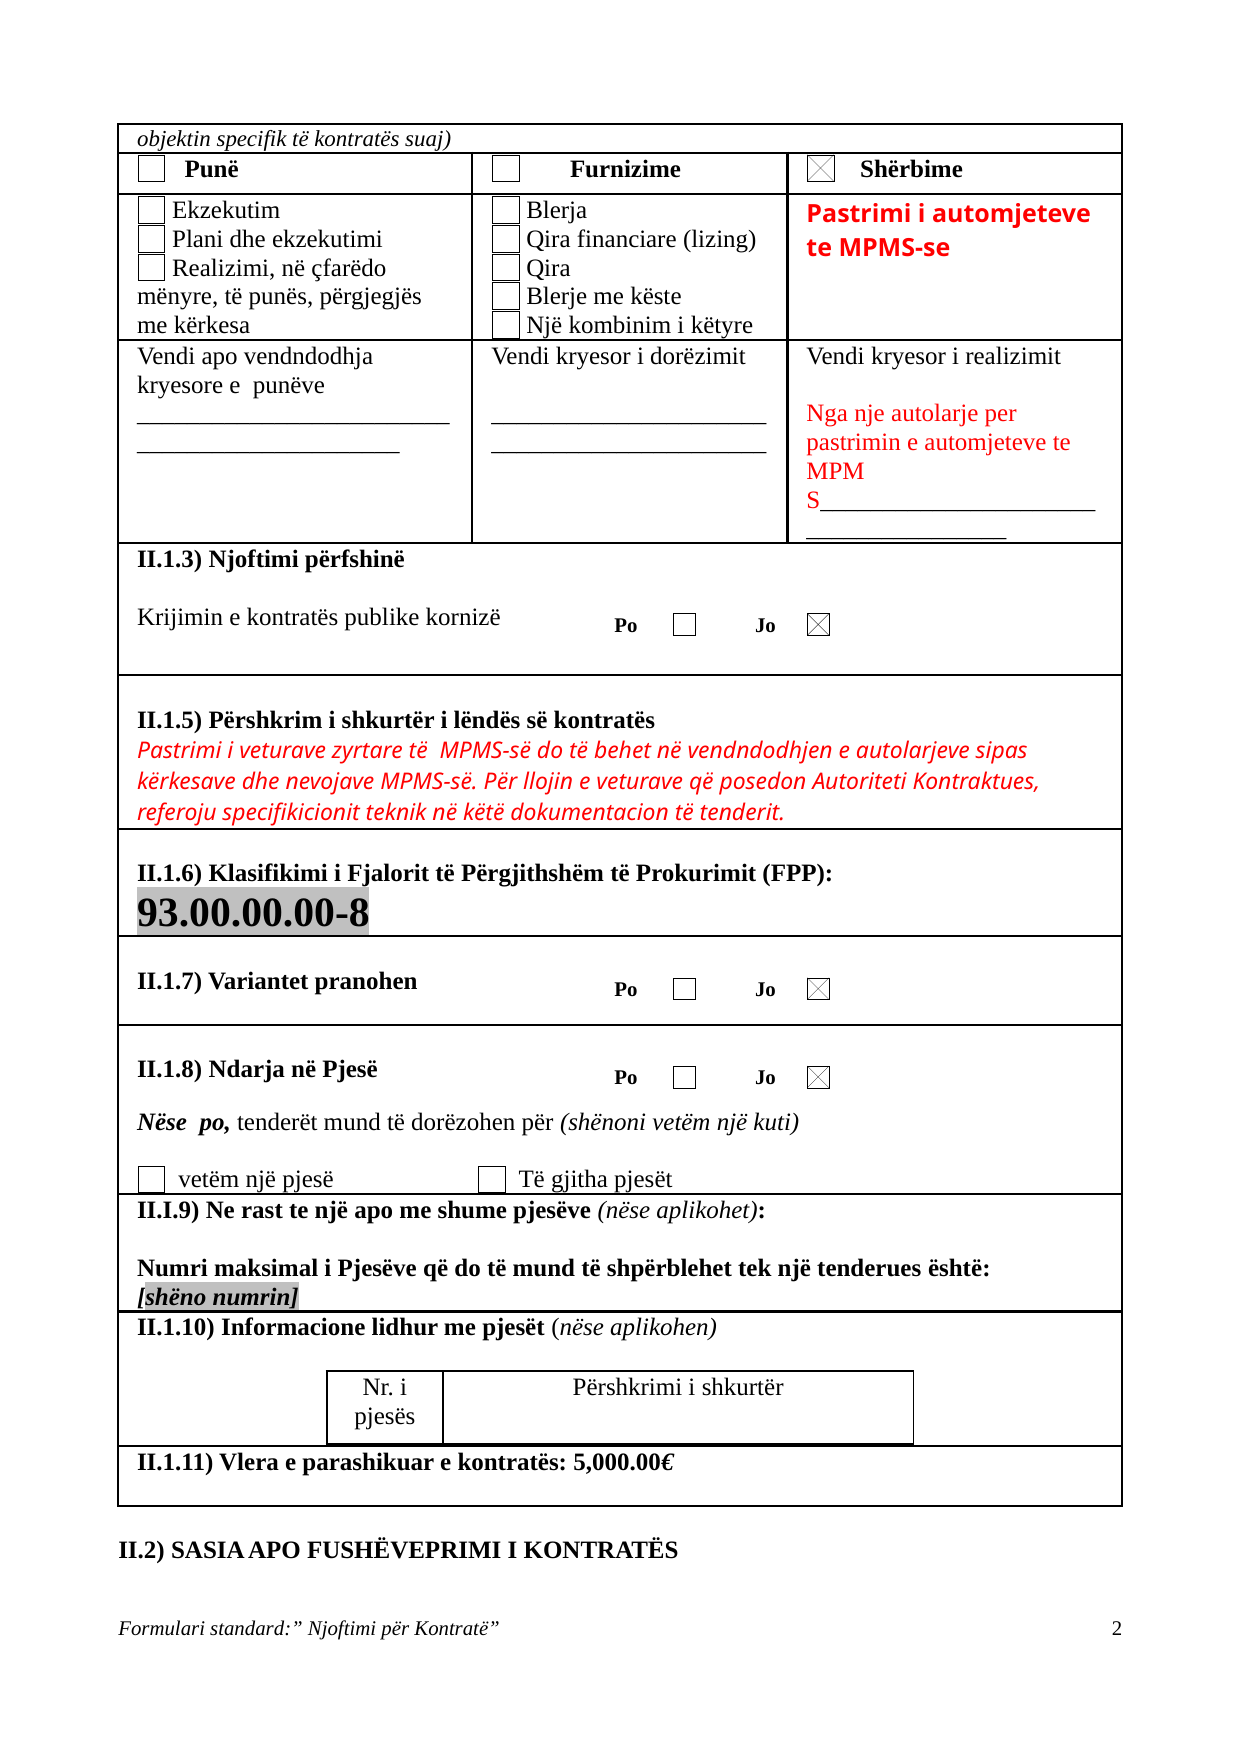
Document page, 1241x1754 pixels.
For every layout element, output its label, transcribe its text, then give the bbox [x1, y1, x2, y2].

text II.2) SASIA APO FUSHËVEPRIMI I KONTRATËS [118, 1535, 1122, 1564]
table_cell II.1.7) Variantet pranohen [119, 937, 1121, 1023]
table_cell II.1.3) Njoftimi përfshinë Krijimin e kontratës publike kornizë [119, 544, 1121, 674]
table_cell II.1.11) Vlera e parashikuar e kontratës: 5,000.00€ [119, 1447, 1121, 1504]
table_cell Ekzekutim Plani dhe ekzekutimi Realizimi, në çfarëdo mënyre, të punës, përgjegjës me kërkesa [119, 195, 471, 339]
table_cell II.1.5) Përshkrim i shkurtër i lëndës së kontratës Pastrimi i veturave zyrtare të MPMS-së do të behet në vendndodhjen e autolarjeve sipas kërkesave dhe nevojave MPMS-së. Për llojin e veturave që posedon Autoriteti Kontraktues, referoju specifikicionit teknik në këtë dokumentacion të tenderit. [119, 676, 1121, 828]
table_cell Shërbime [789, 154, 1121, 193]
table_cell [119, 125, 1121, 152]
table_cell II.1.10) Informacione lidhur me pjesët (nëse aplikohen) [119, 1313, 1121, 1445]
table_cell Vendi kryesor i dorëzimit ____________________________________________ [473, 341, 786, 542]
table_cell II.I.9) Ne rast te një apo me shume pjesëve (nëse aplikohet): Numri maksimal i Pjesëve që do të mund të shpërblehet tek një tenderues është: [shëno numrin] [119, 1195, 1121, 1310]
table_cell Vendi apo vendndodhja kryesore e punëve ______________________________________________ [119, 341, 471, 542]
table_cell Punë [119, 154, 471, 193]
table_cell Vendi kryesor i realizimit Nga nje autolarje per pastrimin e automjeteve te MPMS______________________________________ [789, 341, 1121, 542]
table_cell II.1.8) Ndarja në Pjesë Nëse po, tenderët mund të dorëzohen për (shënoni vetëm një kuti) vetëm një pjesë Të gjitha pjesët [119, 1026, 1121, 1193]
table_cell Furnizime [473, 154, 786, 193]
table_cell Blerja Qira financiare (lizing) Qira Blerje me këste Një kombinim i këtyre [473, 195, 786, 339]
table_cell Pastrimi i automjeteve te MPMS-se [789, 195, 1121, 339]
table_cell II.1.6) Klasifikimi i Fjalorit të Përgjithshëm të Prokurimit (FPP): 93.00.00.00-8⁭ [119, 830, 1121, 935]
